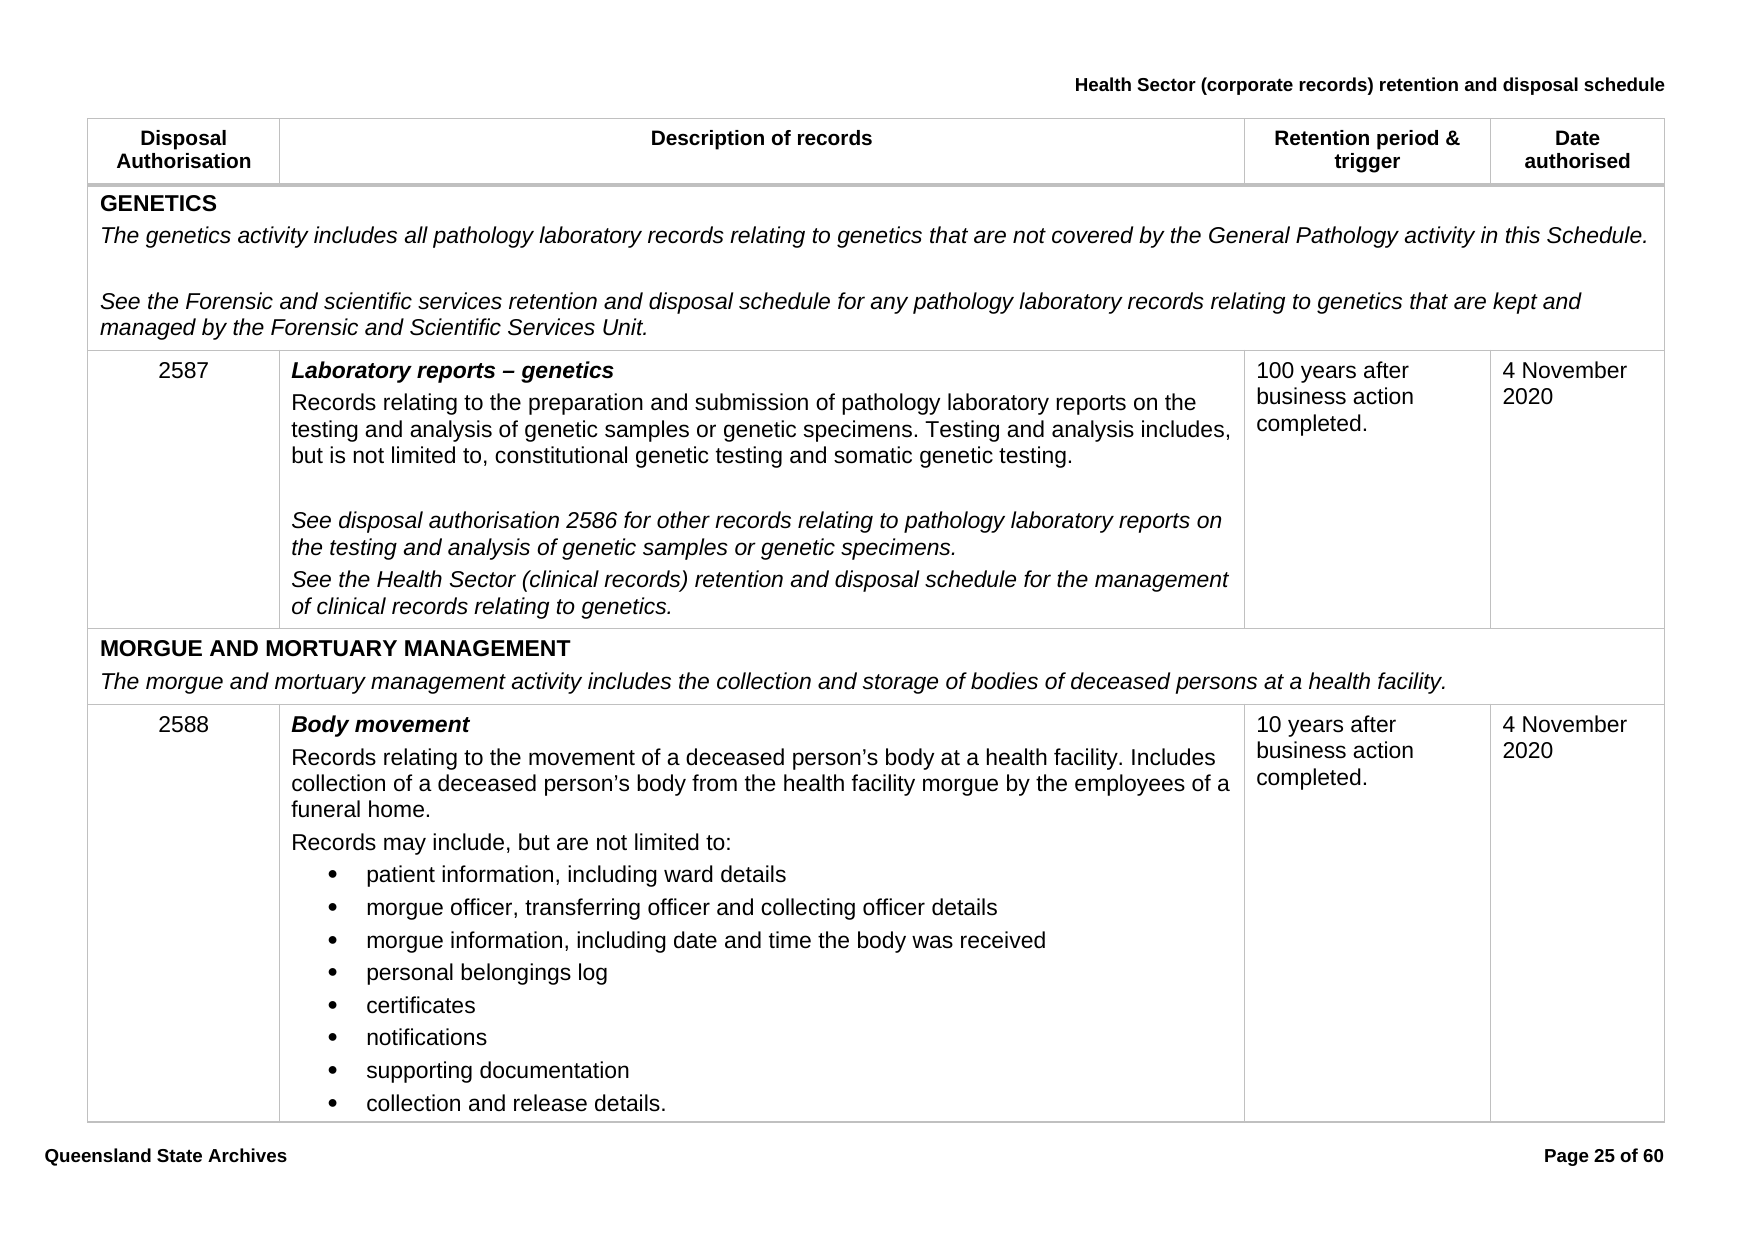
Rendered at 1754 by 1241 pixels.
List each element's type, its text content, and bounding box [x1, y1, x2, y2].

table_header Description of records [280, 119, 1244, 182]
table_header Date authorised [1491, 119, 1664, 182]
table_cell Laboratory reports – genetics Records relating to the preparation and submission of pathology laboratory reports on the testing and analysis of genetic samples or genetic specimens. Testing and analysis includes, but is not limited to, constitutional genetic testing and somatic genetic testing. See disposal authorisation 2586 for other records relating to pathology laboratory reports on the testing and analysis of genetic samples or genetic specimens. See the Health Sector (clinical records) retention and disposal schedule for the management of clinical records relating to genetics. [280, 351, 1244, 628]
table_header Disposal Authorisation [88, 119, 279, 182]
table_cell 10 years after business action completed. [1245, 705, 1490, 1121]
table_cell Morgue and Mortuary Management The morgue and mortuary management activity includes the collection and storage of bodies of deceased persons at a health facility. [88, 629, 1664, 703]
table_cell Body movement Records relating to the movement of a deceased person’s body at a health facility. Includes collection of a deceased person’s body from the health facility morgue by the employees of a funeral home. Records may include, but are not limited to: patient information, including ward details morgue officer, transferring officer and collecting officer details morgue information, including date and time the body was received personal belongings log certificates notifications supporting documentation collection and release details. [280, 705, 1244, 1121]
table_cell 4 November 2020 [1491, 351, 1664, 628]
table_cell 2588 [88, 705, 279, 1121]
table_header Retention period & trigger [1245, 119, 1490, 182]
table_cell Genetics The genetics activity includes all pathology laboratory records relating to genetics that are not covered by the General Pathology activity in this Schedule. See the Forensic and scientific services retention and disposal schedule for any pathology laboratory records relating to genetics that are kept and managed by the Forensic and Scientific Services Unit. [88, 187, 1664, 349]
table_cell 100 years after business action completed. [1245, 351, 1490, 628]
table_cell 4 November 2020 [1491, 705, 1664, 1121]
table_cell 2587 [88, 351, 279, 628]
